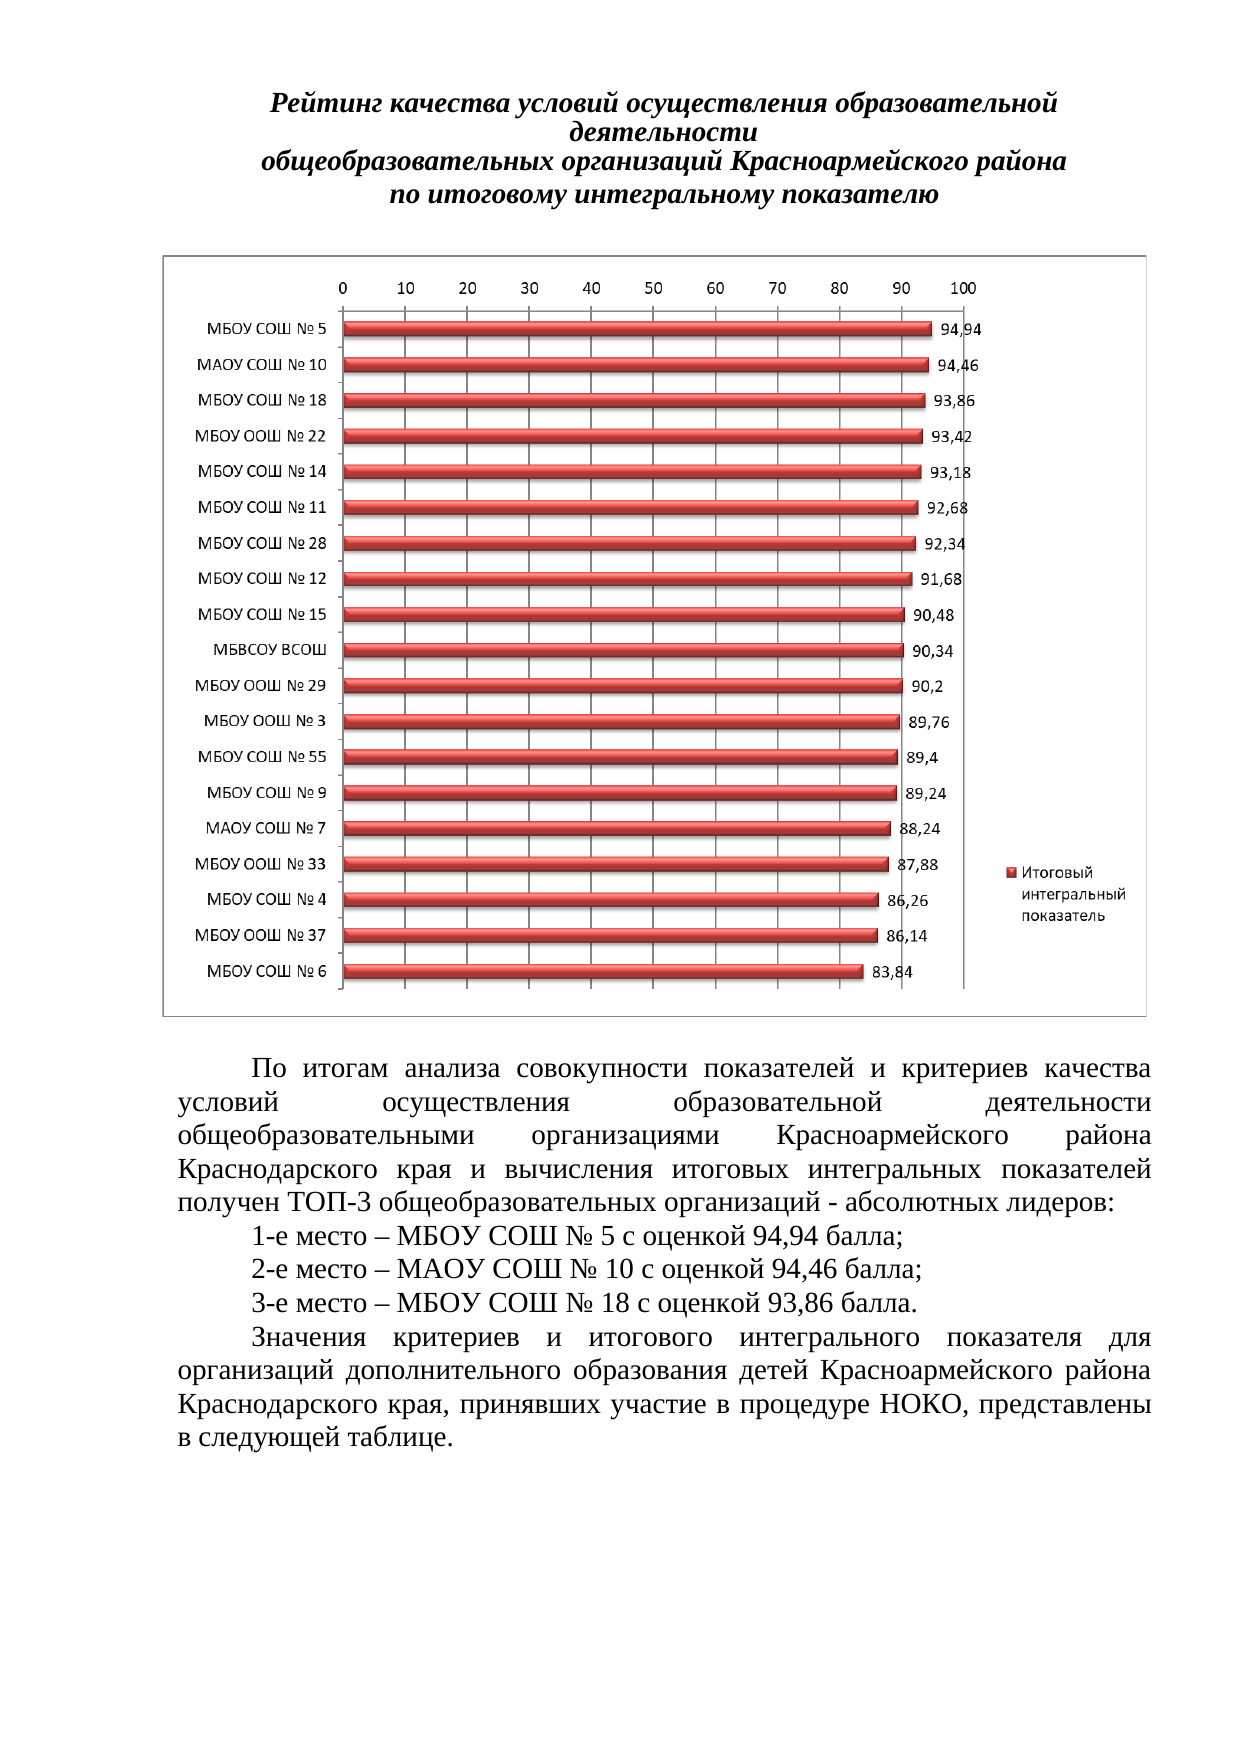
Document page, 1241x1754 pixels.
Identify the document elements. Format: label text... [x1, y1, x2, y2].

text 2-е место – МАОУ СОШ № 10 с оценкой 94,46 балла; [177, 1252, 1152, 1285]
text 1-е место – МБОУ СОШ № 5 с оценкой 94,94 балла; [177, 1218, 1152, 1252]
text 3-е место – МБОУ СОШ № 18 с оценкой 93,86 балла. [177, 1285, 1152, 1319]
text Значения критериев и итогового интегрального показателя для организаций дополнительного образования детей Красноармейского района Краснодарского края, принявших участие в процедуре НОКО, представлены в следующей таблице. [177, 1319, 1152, 1453]
text общеобразовательных организаций Красноармейского района [211, 147, 1117, 176]
text Рейтинг качества условий осуществления образовательной деятельности [210, 89, 1117, 147]
text по итоговому интегральному показателю [177, 176, 1152, 210]
text По итогам анализа совокупности показателей и критериев качества условий осуществления образовательной деятельности общеобразовательными организациями Красноармейского района Краснодарского края и вычисления итоговых интегральных показателей получен ТОП-3 общеобразовательных организаций - абсолютных лидеров: [177, 1050, 1152, 1218]
picture [162, 255, 1147, 1017]
